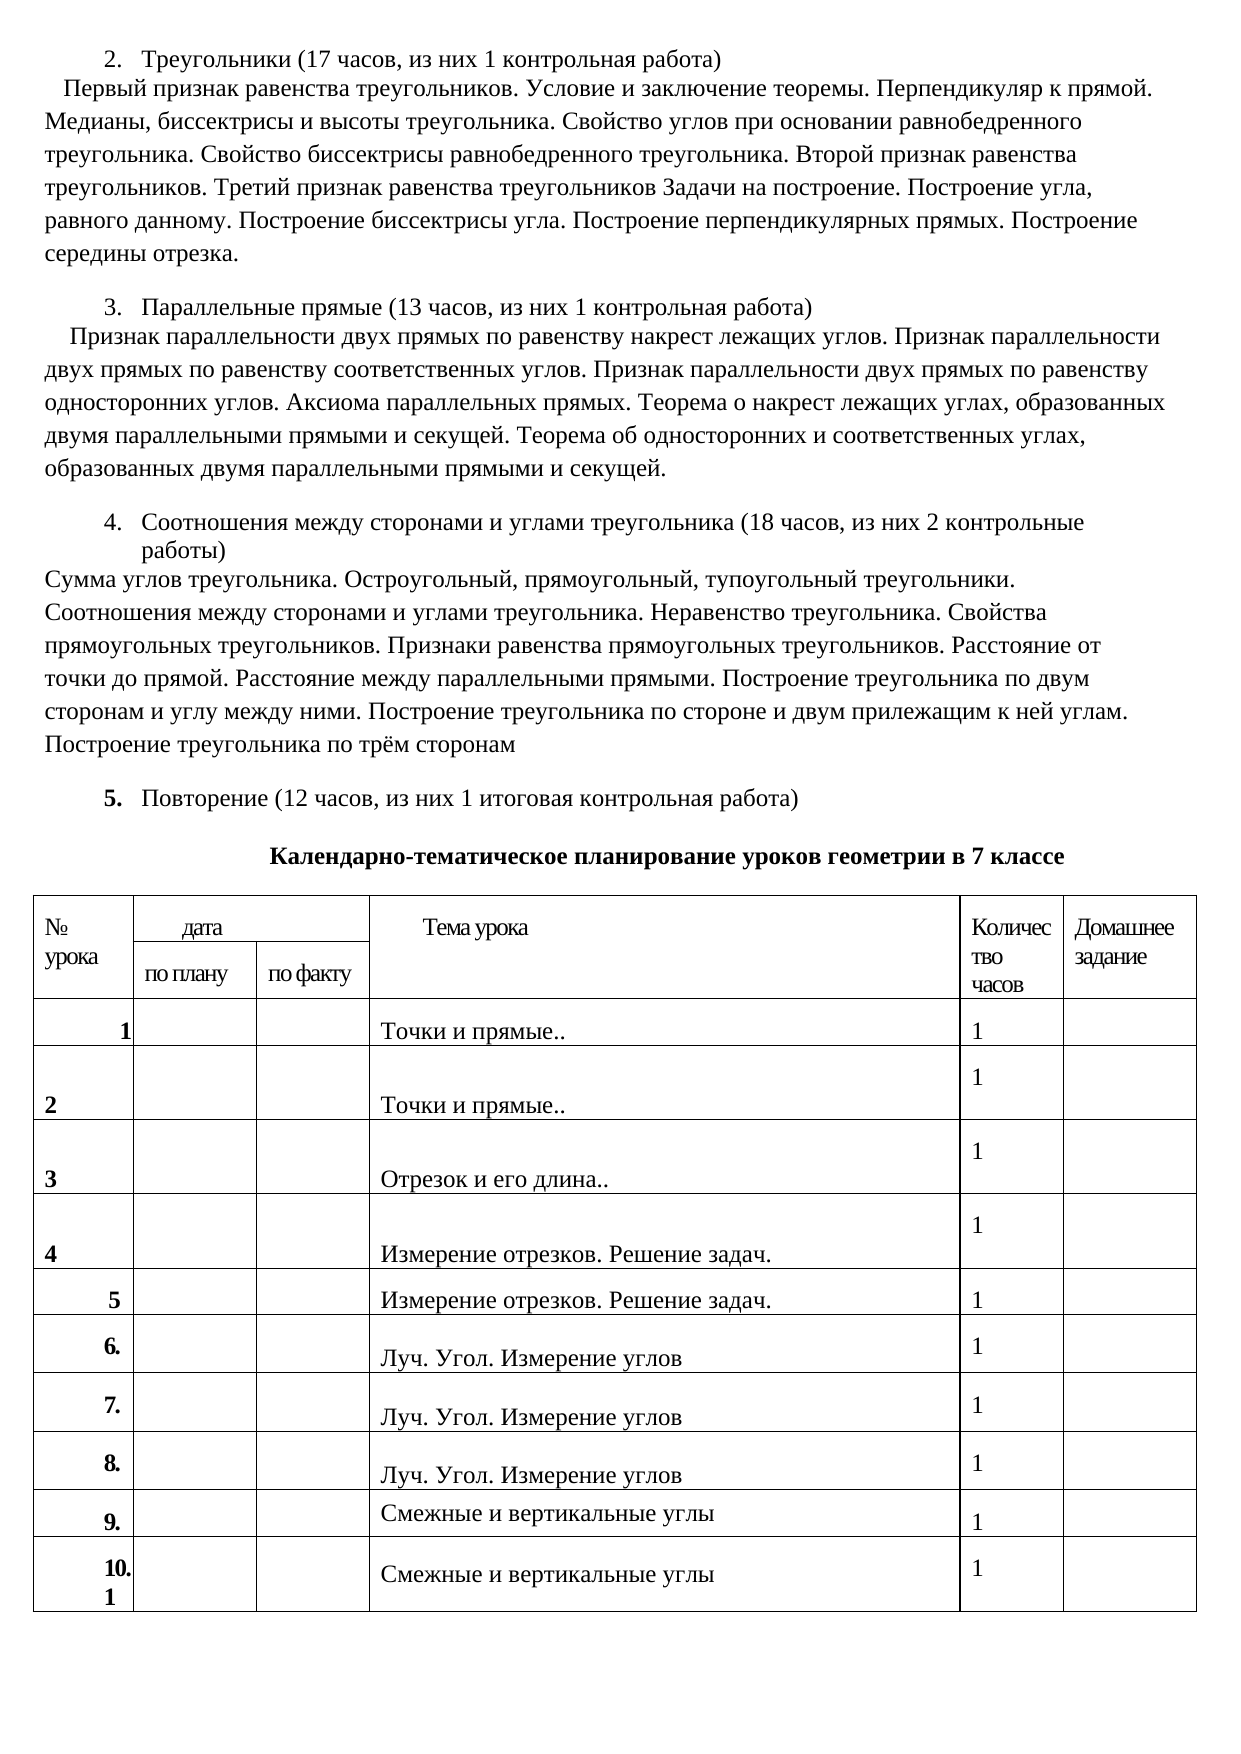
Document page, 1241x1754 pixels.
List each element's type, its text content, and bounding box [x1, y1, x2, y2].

table_cell Луч. Угол. Измерение углов [370, 1315, 959, 1372]
table_cell 1 [961, 999, 1063, 1044]
table_cell [134, 1120, 256, 1193]
table_cell 1 [961, 1373, 1063, 1431]
table_header дата [134, 896, 369, 941]
table_cell 3 [34, 1120, 133, 1193]
list Повторение (12 часов, из них 1 итоговая контрольная работа) [103, 783, 1167, 812]
table_cell 1 [961, 1046, 1063, 1119]
table_cell [134, 1194, 256, 1267]
table_cell Смежные и вертикальные углы [370, 1490, 959, 1536]
table_cell [34, 1432, 133, 1489]
table_cell [34, 1315, 133, 1372]
table_cell Измерение отрезков. Решение задач. [370, 1194, 959, 1267]
table_cell по факту [257, 942, 369, 998]
table_cell 1 [961, 1120, 1063, 1193]
table_cell Измерение отрезков. Решение задач. [370, 1269, 959, 1314]
table_cell [134, 1046, 256, 1119]
list Соотношения между сторонами и углами треугольника (18 часов, из них 2 контрольные работы) [103, 507, 1167, 564]
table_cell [370, 1537, 959, 1611]
table_cell 1 [34, 999, 133, 1044]
table_cell [134, 1490, 256, 1536]
table_cell [1064, 1194, 1196, 1267]
table_cell [257, 1046, 369, 1119]
table_cell [1064, 999, 1196, 1044]
table_header Домашнее задание [1064, 896, 1196, 998]
table_cell [257, 1194, 369, 1267]
table_cell Точки и прямые.. [370, 1046, 959, 1119]
table_cell [1064, 1432, 1196, 1489]
table_cell по плану [134, 942, 256, 998]
table_cell [1064, 1046, 1196, 1119]
table_cell [257, 999, 369, 1044]
table_cell [257, 1537, 369, 1611]
table_cell [134, 1537, 256, 1611]
table_header № урока [34, 896, 133, 998]
table_cell Точки и прямые.. [370, 999, 959, 1044]
table_cell [1064, 1490, 1196, 1536]
table_cell [257, 1120, 369, 1193]
table_cell 1 [961, 1194, 1063, 1267]
table_header Тема урока [370, 896, 959, 998]
table_cell [134, 1315, 256, 1372]
list Треугольники (17 часов, из них 1 контрольная работа) [103, 44, 1167, 73]
table_cell [1064, 1269, 1196, 1314]
table_cell [257, 1315, 369, 1372]
table_header Количество часов [961, 896, 1063, 998]
table_cell 2 [34, 1046, 133, 1119]
table_cell 1 [961, 1269, 1063, 1314]
table_cell 1 [961, 1432, 1063, 1489]
table_cell 1 [34, 1537, 133, 1611]
table_cell [134, 1373, 256, 1431]
list Параллельные прямые (13 часов, из них 1 контрольная работа) [103, 292, 1167, 321]
text Сумма углов треугольника. Остроугольный, прямоугольный, тупоугольный треугольники. Соотношения между сторонами и углами треугольника. Неравенство треугольника. Свойства прямоугольных треугольников. Признаки равенства прямоугольных треугольников. Расстояние от точки до прямой. Расстояние между параллельными прямыми. Построение треугольника по двум сторонам и углу между ними. Построение треугольника по стороне и двум прилежащим к ней углам. Построение треугольника по трём сторонам [44, 564, 1167, 758]
table_cell 5 [34, 1269, 133, 1314]
table_cell Луч. Угол. Измерение углов [370, 1373, 959, 1431]
table_cell Отрезок и его длина.. [370, 1120, 959, 1193]
table_cell [1064, 1120, 1196, 1193]
table_cell [134, 1432, 256, 1489]
table_cell [257, 1373, 369, 1431]
table_cell [134, 1269, 256, 1314]
table_cell 4 [34, 1194, 133, 1267]
table_cell [1064, 1373, 1196, 1431]
table_cell 1 [961, 1315, 1063, 1372]
table_cell 1 [961, 1490, 1063, 1536]
table_cell [34, 1490, 133, 1536]
text Календарно-тематическое планирование уроков геометрии в 7 классе [44, 841, 1167, 869]
table_cell 1 [961, 1537, 1063, 1611]
table_cell [1064, 1315, 1196, 1372]
table_cell [257, 1269, 369, 1314]
table_cell [1064, 1537, 1196, 1611]
text Признак параллельности двух прямых по равенству накрест лежащих углов. Признак параллельности двух прямых по равенству соответственных углов. Признак параллельности двух прямых по равенству односторонних углов. Аксиома параллельных прямых. Теорема о накрест лежащих углах, образованных двумя параллельными прямыми и секущей. Теорема об односторонних и соответственных углах, образованных двумя параллельными прямыми и секущей. [44, 321, 1167, 482]
table_cell Луч. Угол. Измерение углов [370, 1432, 959, 1489]
table_cell [257, 1490, 369, 1536]
table_cell [134, 999, 256, 1044]
table_cell [34, 1373, 133, 1431]
table_cell [257, 1432, 369, 1489]
text Первый признак равенства треугольников. Условие и заключение теоремы. Перпендикуляр к прямой. Медианы, биссектрисы и высоты треугольника. Свойство углов при основании равнобедренного треугольника. Свойство биссектрисы равнобедренного треугольника. Второй признак равенства треугольников. Третий признак равенства треугольников Задачи на построение. Построение угла, равного данному. Построение биссектрисы угла. Построение перпендикулярных прямых. Построение середины отрезка. [44, 73, 1167, 267]
